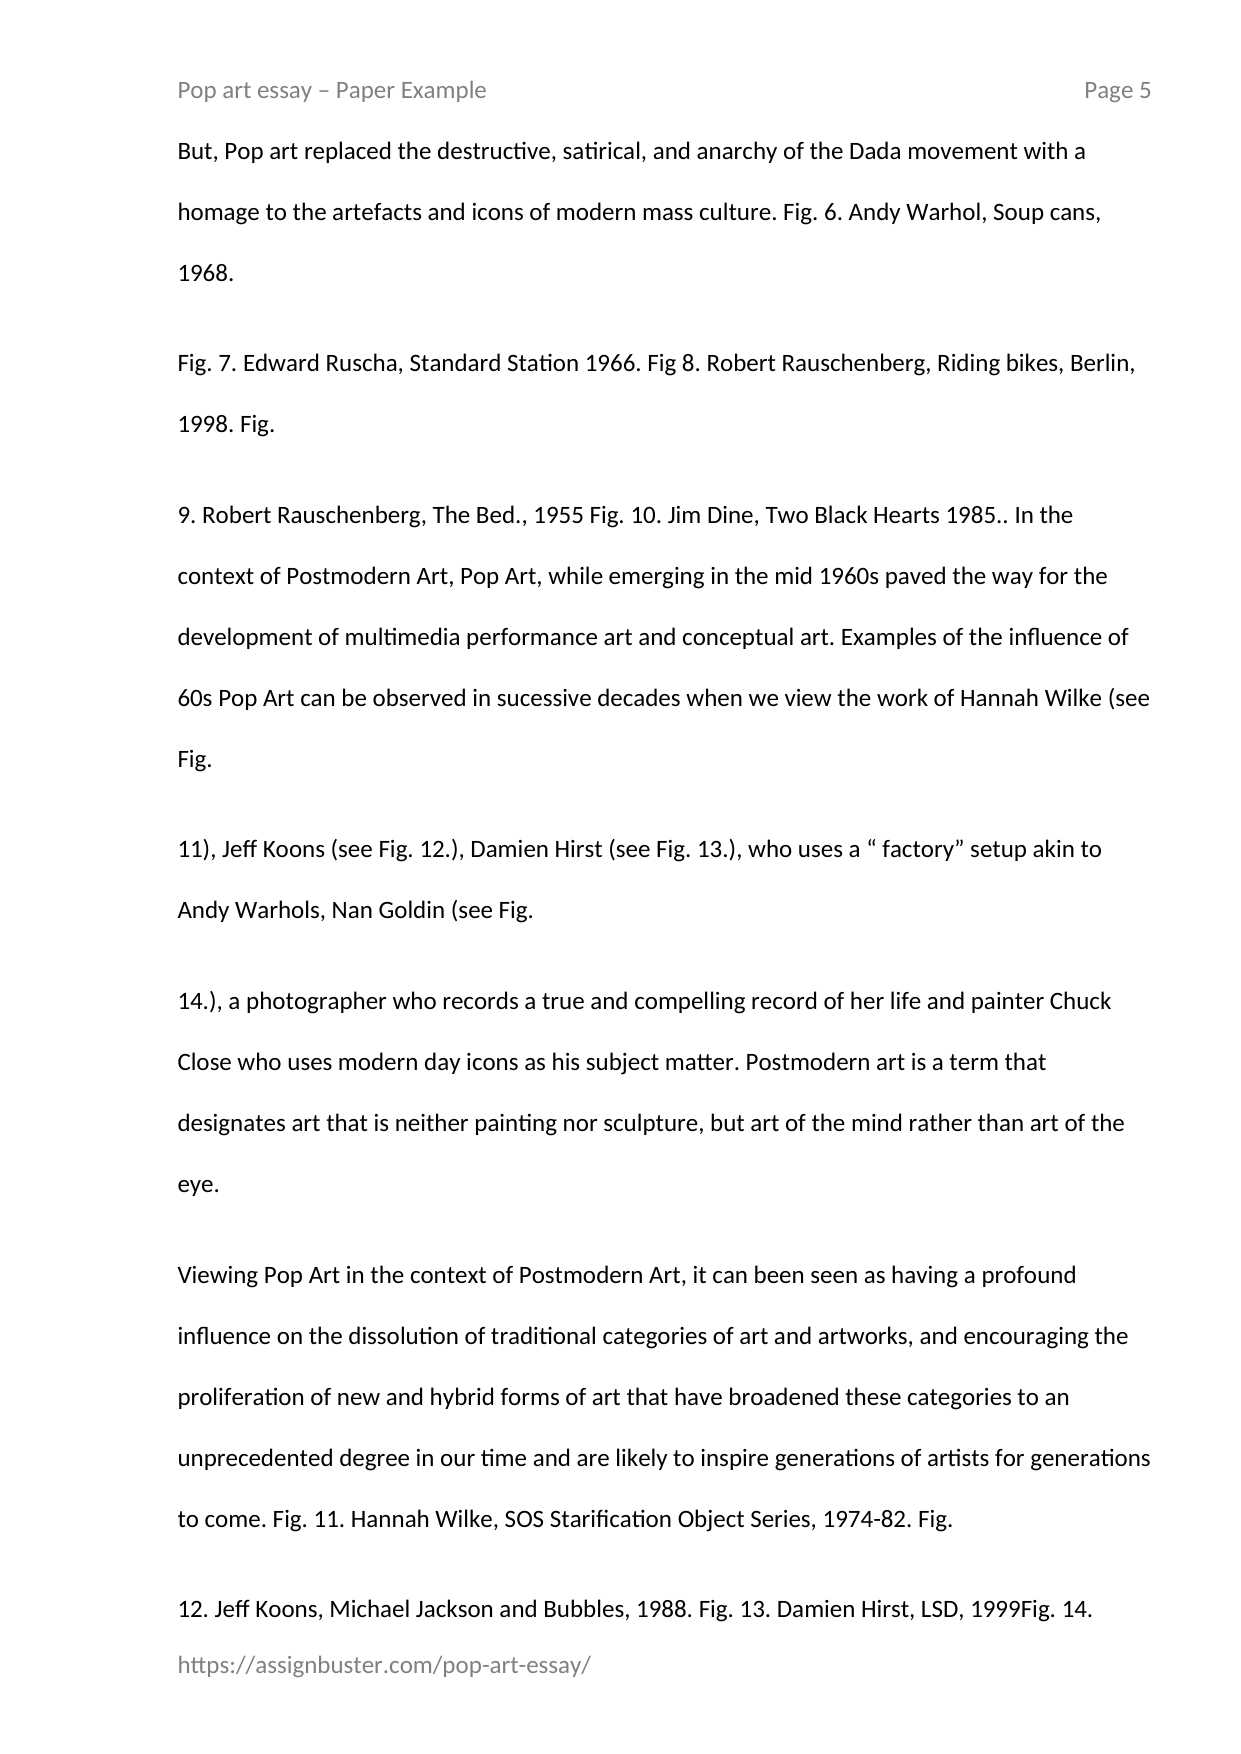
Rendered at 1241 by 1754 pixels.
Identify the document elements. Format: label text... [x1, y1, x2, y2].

text 9. Robert Rauschenberg, The Bed., 1955 Fig. 10. Jim Dine, Two Black Hearts 1985.. In the context of Postmodern Art, Pop Art, while emerging in the mid 1960s paved the way for the development of multimedia performance art and conceptual art. Examples of the influence of 60s Pop Art can be observed in sucessive decades when we view the work of Hannah Wilke (see Fig. [177, 499, 1152, 774]
text 14.), a photographer who records a true and compelling record of her life and painter Chuck Close who uses modern day icons as his subject matter. Postmodern art is a term that designates art that is neither painting nor sculpture, but art of the mind rather than art of the eye. [177, 985, 1152, 1199]
text Viewing Pop Art in the context of Postmodern Art, it can been seen as having a profound influence on the dissolution of traditional categories of art and artworks, and encouraging the proliferation of new and hybrid forms of art that have broadened these categories to an unprecedented degree in our time and are likely to inspire generations of artists for generations to come. Fig. 11. Hannah Wilke, SOS Starification Object Series, 1974-82. Fig. [177, 1259, 1152, 1533]
text Fig. 7. Edward Ruscha, Standard Station 1966. Fig 8. Robert Rauschenberg, Riding bikes, Berlin, 1998. Fig. [177, 347, 1152, 439]
text But, Pop art replaced the destructive, satirical, and anarchy of the Dada movement with a homage to the artefacts and icons of modern mass culture. Fig. 6. Andy Warhol, Soup cans, 1968. [177, 135, 1152, 287]
text 11), Jeff Koons (see Fig. 12.), Damien Hirst (see Fig. 13.), who uses a “ factory” setup akin to Andy Warhols, Nan Goldin (see Fig. [177, 834, 1152, 925]
text 12. Jeff Koons, Michael Jackson and Bubbles, 1988. Fig. 13. Damien Hirst, LSD, 1999Fig. 14. [177, 1593, 1152, 1624]
